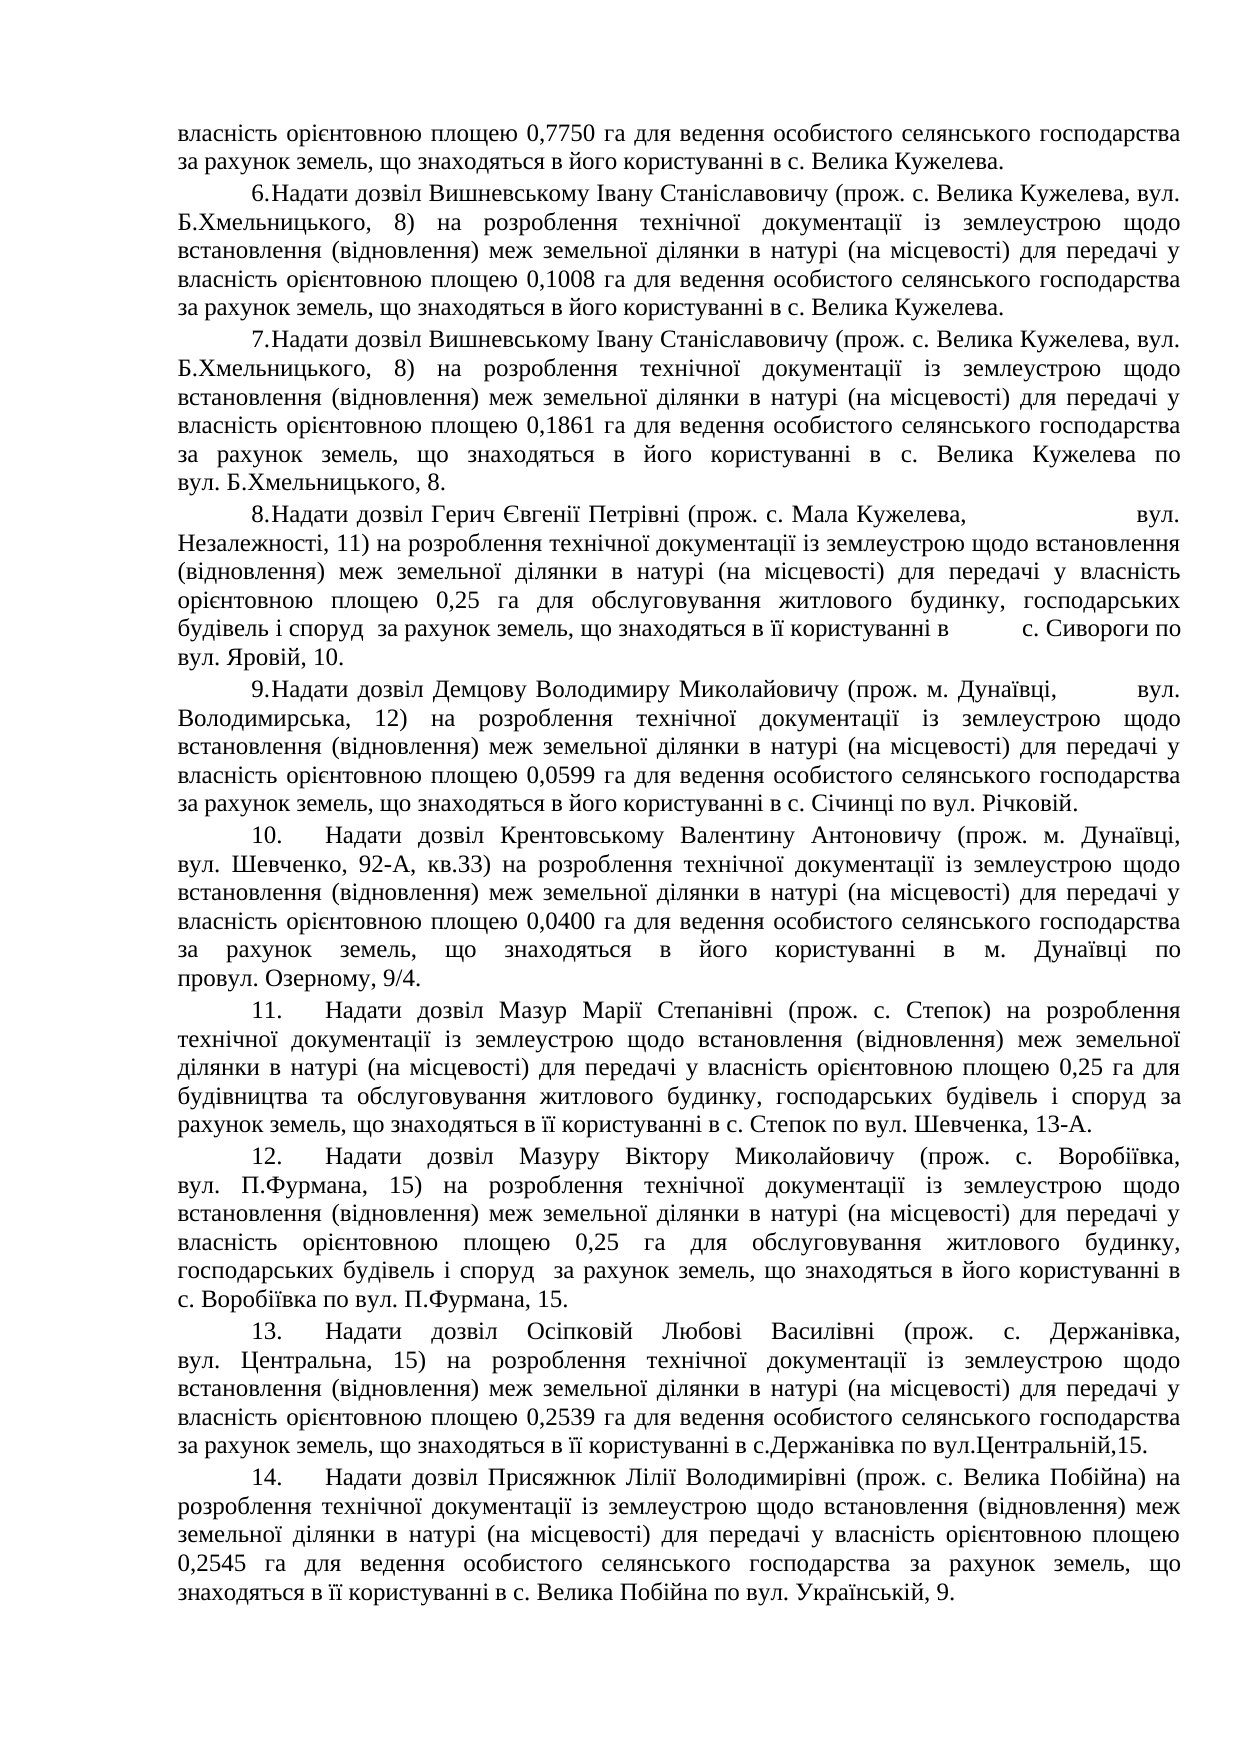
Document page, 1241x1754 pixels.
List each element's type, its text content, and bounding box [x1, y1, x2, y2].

list Надати дозвіл Демцову Володимиру Миколайовичу (прож. м. Дунаївці, вул. Володимирська, 12) на розроблення технічної документації із землеустрою щодо встановлення (відновлення) меж земельної ділянки в натурі (на місцевості) для передачі у власність орієнтовною площею 0,0599 га для ведення особистого селянського господарства за рахунок земель, що знаходяться в його користуванні в с. Січинці по вул. Річковій. [177, 674, 1181, 817]
list Надати дозвіл Мазуру Віктору Миколайовичу (прож. с. Воробіївка, вул. П.Фурмана, 15) на розроблення технічної документації із землеустрою щодо встановлення (відновлення) меж земельної ділянки в натурі (на місцевості) для передачі у власність орієнтовною площею 0,25 га для обслуговування житлового будинку, господарських будівель і споруд за рахунок земель, що знаходяться в його користуванні в с. Воробіївка по вул. П.Фурмана, 15. [177, 1142, 1181, 1313]
list Надати дозвіл Присяжнюк Лілії Володимирівні (прож. с. Велика Побійна) на розроблення технічної документації із землеустрою щодо встановлення (відновлення) меж земельної ділянки в натурі (на місцевості) для передачі у власність орієнтовною площею 0,2545 га для ведення особистого селянського господарства за рахунок земель, що знаходяться в її користуванні в с. Велика Побійна по вул. Українській, 9. [177, 1463, 1181, 1606]
list Надати дозвіл Осіпковій Любові Василівні (прож. с. Держанівка, вул. Центральна, 15) на розроблення технічної документації із землеустрою щодо встановлення (відновлення) меж земельної ділянки в натурі (на місцевості) для передачі у власність орієнтовною площею 0,2539 га для ведення особистого селянського господарства за рахунок земель, що знаходяться в її користуванні в с.Держанівка по вул.Центральній,15. [177, 1317, 1181, 1459]
list Надати дозвіл Вишневському Івану Станіславовичу (прож. с. Велика Кужелева, вул. Б.Хмельницького, 8) на розроблення технічної документації із землеустрою щодо встановлення (відновлення) меж земельної ділянки в натурі (на місцевості) для передачі у власність орієнтовною площею 0,1008 га для ведення особистого селянського господарства за рахунок земель, що знаходяться в його користуванні в с. Велика Кужелева. [177, 179, 1181, 321]
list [177, 118, 1181, 175]
list Надати дозвіл Герич Євгенії Петрівні (прож. с. Мала Кужелева, вул. Незалежності, 11) на розроблення технічної документації із землеустрою щодо встановлення (відновлення) меж земельної ділянки в натурі (на місцевості) для передачі у власність орієнтовною площею 0,25 га для обслуговування житлового будинку, господарських будівель і споруд за рахунок земель, що знаходяться в її користуванні в с. Сивороги по вул. Яровій, 10. [177, 500, 1181, 671]
list Надати дозвіл Мазур Марії Степанівні (прож. с. Степок) на розроблення технічної документації із землеустрою щодо встановлення (відновлення) меж земельної ділянки в натурі (на місцевості) для передачі у власність орієнтовною площею 0,25 га для будівництва та обслуговування житлового будинку, господарських будівель і споруд за рахунок земель, що знаходяться в її користуванні в с. Степок по вул. Шевченка, 13-А. [177, 996, 1181, 1138]
list Надати дозвіл Вишневському Івану Станіславовичу (прож. с. Велика Кужелева, вул. Б.Хмельницького, 8) на розроблення технічної документації із землеустрою щодо встановлення (відновлення) меж земельної ділянки в натурі (на місцевості) для передачі у власність орієнтовною площею 0,1861 га для ведення особистого селянського господарства за рахунок земель, що знаходяться в його користуванні в с. Велика Кужелева по вул. Б.Хмельницького, 8. [177, 325, 1181, 496]
list Надати дозвіл Крентовському Валентину Антоновичу (прож. м. Дунаївці, вул. Шевченко, 92-А, кв.33) на розроблення технічної документації із землеустрою щодо встановлення (відновлення) меж земельної ділянки в натурі (на місцевості) для передачі у власність орієнтовною площею 0,0400 га для ведення особистого селянського господарства за рахунок земель, що знаходяться в його користуванні в м. Дунаївці по провул. Озерному, 9/4. [177, 821, 1181, 992]
